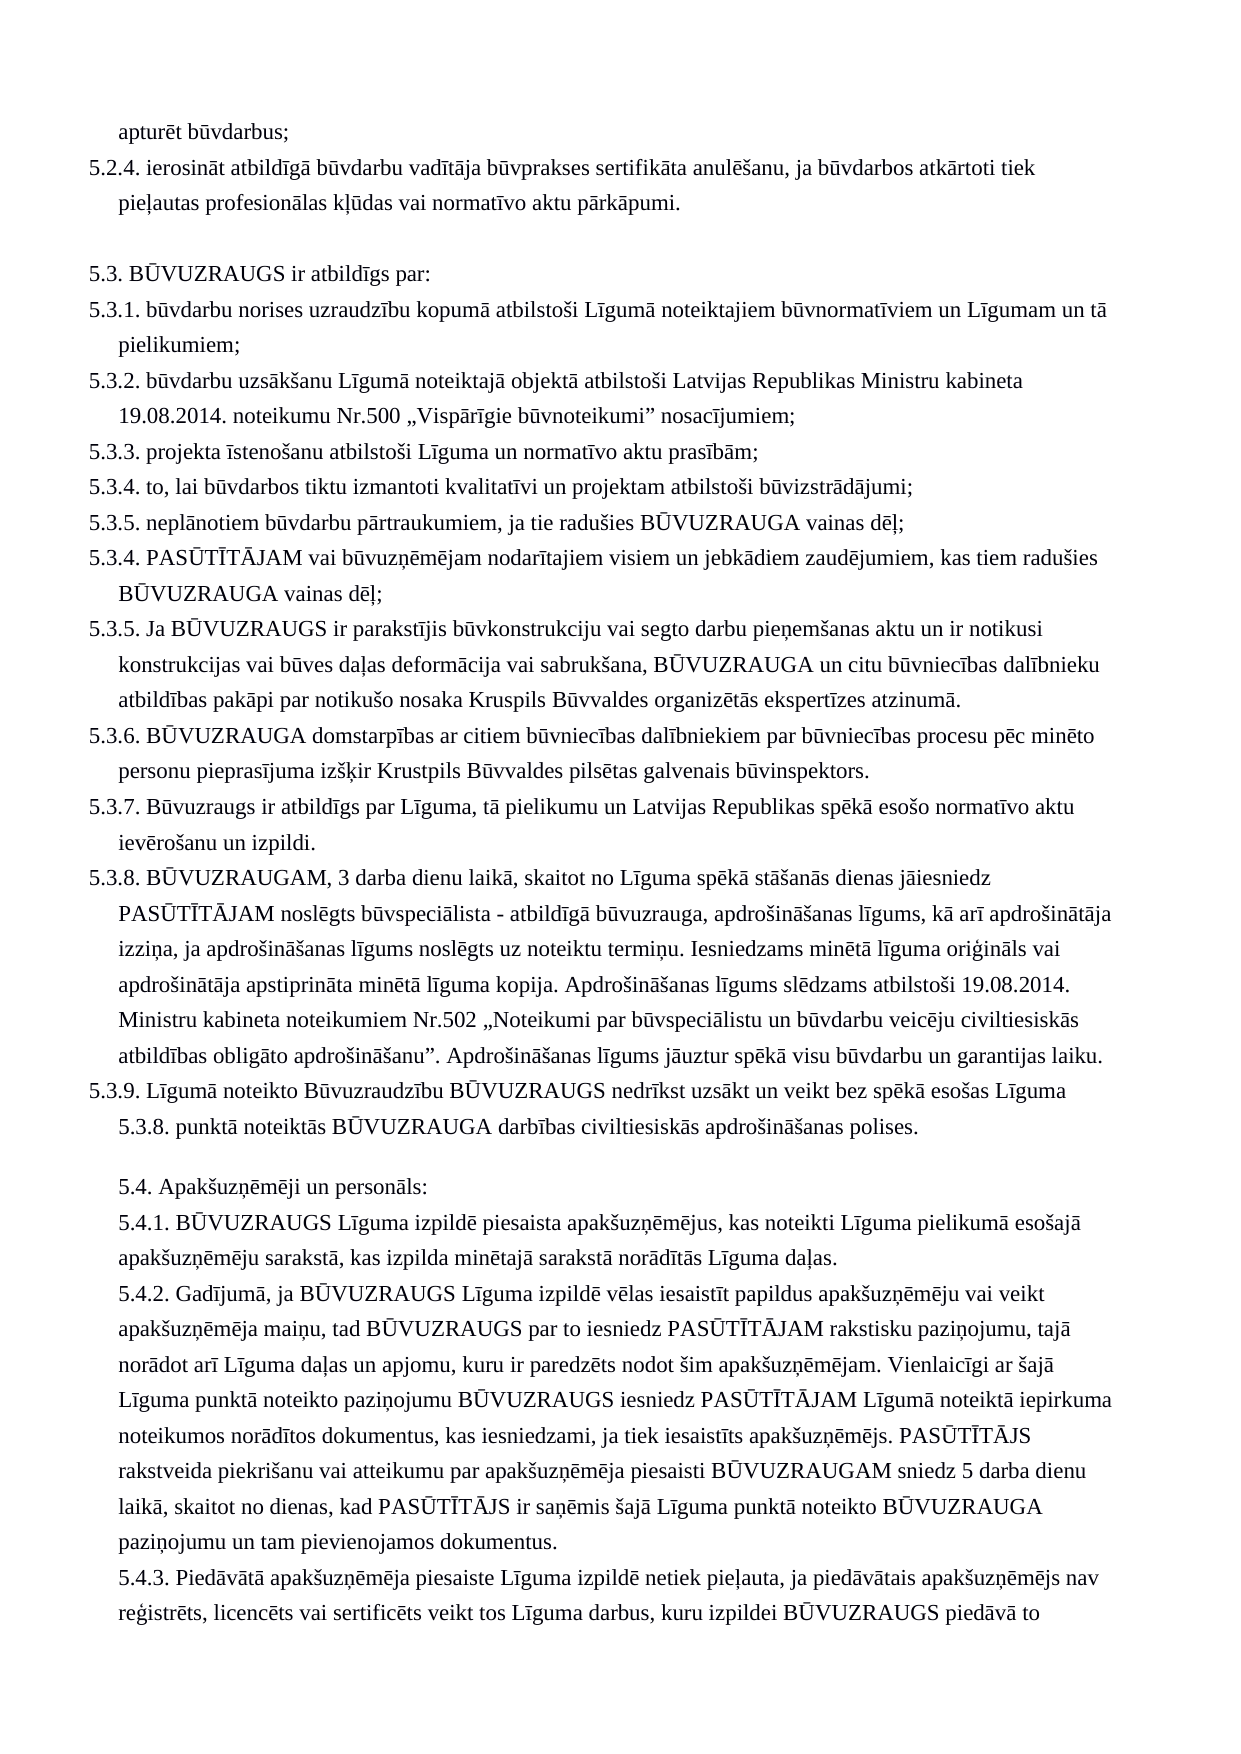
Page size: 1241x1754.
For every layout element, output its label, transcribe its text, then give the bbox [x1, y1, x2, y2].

text 5.3.4. to, lai būvdarbos tiktu izmantoti kvalitatīvi un projektam atbilstoši būvizstrādājumi; [89, 473, 1122, 500]
text 5.3.8. BŪVUZRAUGAM, 3 darba dienu laikā, skaitot no Līguma spēkā stāšanās dienas jāiesniedz PASŪTĪTĀJAM noslēgts būvspeciālista - atbildīgā būvuzrauga, apdrošināšanas līgums, kā arī apdrošinātāja izziņa, ja apdrošināšanas līgums noslēgts uz noteiktu termiņu. Iesniedzams minētā līguma oriģināls vai apdrošinātāja apstiprināta minētā līguma kopija. Apdrošināšanas līgums slēdzams atbilstoši 19.08.2014. Ministru kabineta noteikumiem Nr.502 „Noteikumi par būvspeciālistu un būvdarbu veicēju civiltiesiskās atbildības obligāto apdrošināšanu”. Apdrošināšanas līgums jāuztur spēkā visu būvdarbu un garantijas laiku. [89, 864, 1122, 1068]
text 5.3.5. neplānotiem būvdarbu pārtraukumiem, ja tie radušies BŪVUZRAUGA vainas dēļ; [89, 509, 1122, 535]
text 5.3.4. PASŪTĪTĀJAM vai būvuzņēmējam nodarītajiem visiem un jebkādiem zaudējumiem, kas tiem radušies BŪVUZRAUGA vainas dēļ; [89, 544, 1122, 606]
text 5.3.7. Būvuzraugs ir atbildīgs par Līguma, tā pielikumu un Latvijas Republikas spēkā esošo normatīvo aktu ievērošanu un izpildi. [89, 793, 1122, 855]
text 5.3.6. BŪVUZRAUGA domstarpības ar citiem būvniecības dalībniekiem par būvniecības procesu pēc minēto personu pieprasījuma izšķir Krustpils Būvvaldes pilsētas galvenais būvinspektors. [89, 722, 1122, 784]
text 5.3.2. būvdarbu uzsākšanu Līgumā noteiktajā objektā atbilstoši Latvijas Republikas Ministru kabineta 19.08.2014. noteikumu Nr.500 „Vispārīgie būvnoteikumi” nosacījumiem; [89, 367, 1122, 429]
text 5.3.5. Ja BŪVUZRAUGS ir parakstījis būvkonstrukciju vai segto darbu pieņemšanas aktu un ir notikusi konstrukcijas vai būves daļas deformācija vai sabrukšana, BŪVUZRAUGA un citu būvniecības dalībnieku atbildības pakāpi par notikušo nosaka Kruspils Būvvaldes organizētās ekspertīzes atzinumā. [89, 615, 1122, 713]
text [118, 1173, 1122, 1626]
text 5.2.4. ierosināt atbildīgā būvdarbu vadītāja būvprakses sertifikāta anulēšanu, ja būvdarbos atkārtoti tiek pieļautas profesionālas kļūdas vai normatīvo aktu pārkāpumi. [89, 154, 1122, 216]
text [89, 118, 1122, 144]
text 5.3.9. Līgumā noteikto Būvuzraudzību BŪVUZRAUGS nedrīkst uzsākt un veikt bez spēkā esošas Līguma 5.3.8. punktā noteiktās BŪVUZRAUGA darbības civiltiesiskās apdrošināšanas polises. [89, 1077, 1122, 1139]
text 5.3.1. būvdarbu norises uzraudzību kopumā atbilstoši Līgumā noteiktajiem būvnormatīviem un Līgumam un tā pielikumiem; [89, 296, 1122, 358]
text 5.3.3. projekta īstenošanu atbilstoši Līguma un normatīvo aktu prasībām; [89, 438, 1122, 464]
text 5.3. BŪVUZRAUGS ir atbildīgs par: [89, 260, 1122, 287]
